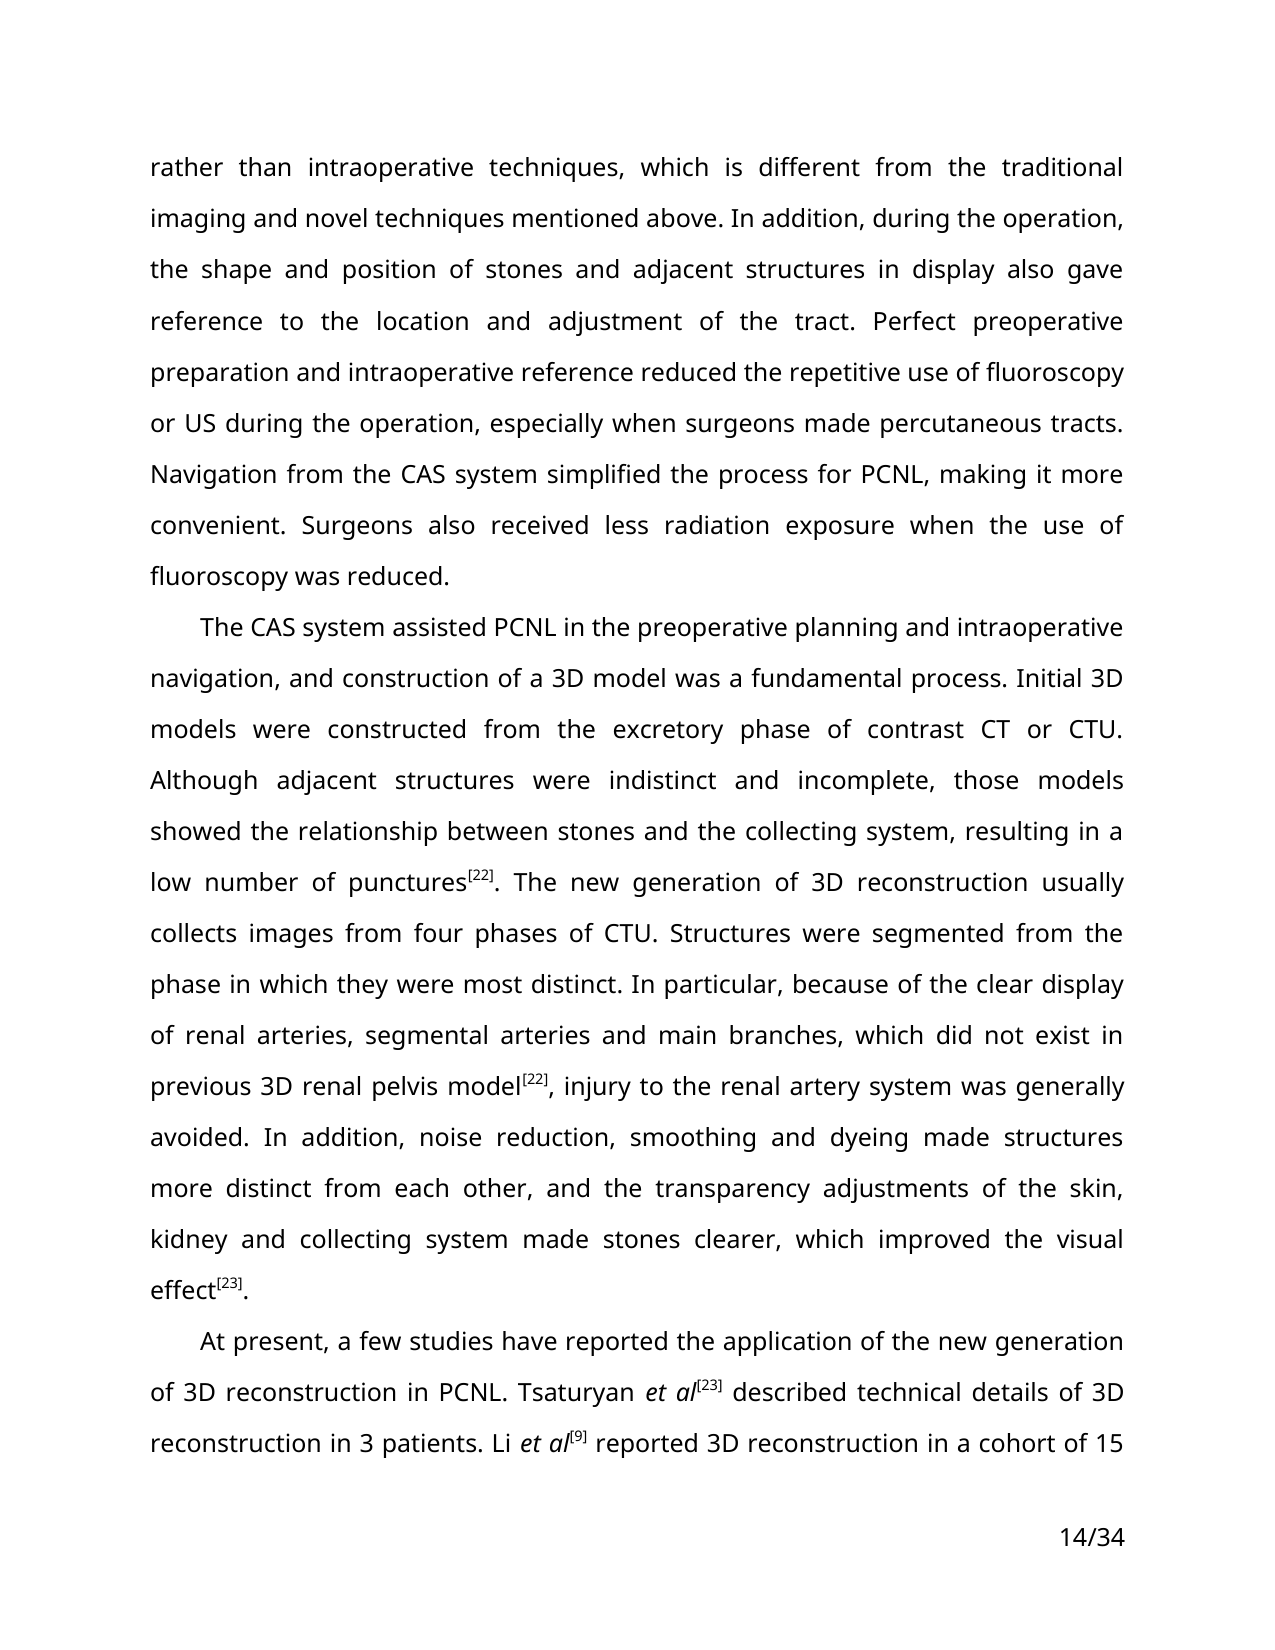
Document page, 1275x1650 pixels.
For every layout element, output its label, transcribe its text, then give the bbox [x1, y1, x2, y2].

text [150, 150, 1125, 592]
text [150, 1324, 1125, 1460]
text The CAS system assisted PCNL in the preoperative planning and intraoperative navigation, and construction of a 3D model was a fundamental process. Initial 3D models were constructed from the excretory phase of contrast CT or CTU. Although adjacent structures were indistinct and incomplete, those models showed the relationship between stones and the collecting system, resulting in a low number of punctures[22]. The new generation of 3D reconstruction usually collects images from four phases of CTU. Structures were segmented from the phase in which they were most distinct. In particular, because of the clear display of renal arteries, segmental arteries and main branches, which did not exist in previous 3D renal pelvis model[22], injury to the renal artery system was generally avoided. In addition, noise reduction, smoothing and dyeing made structures more distinct from each other, and the transparency adjustments of the skin, kidney and collecting system made stones clearer, which improved the visual effect[23]. [150, 609, 1125, 1307]
